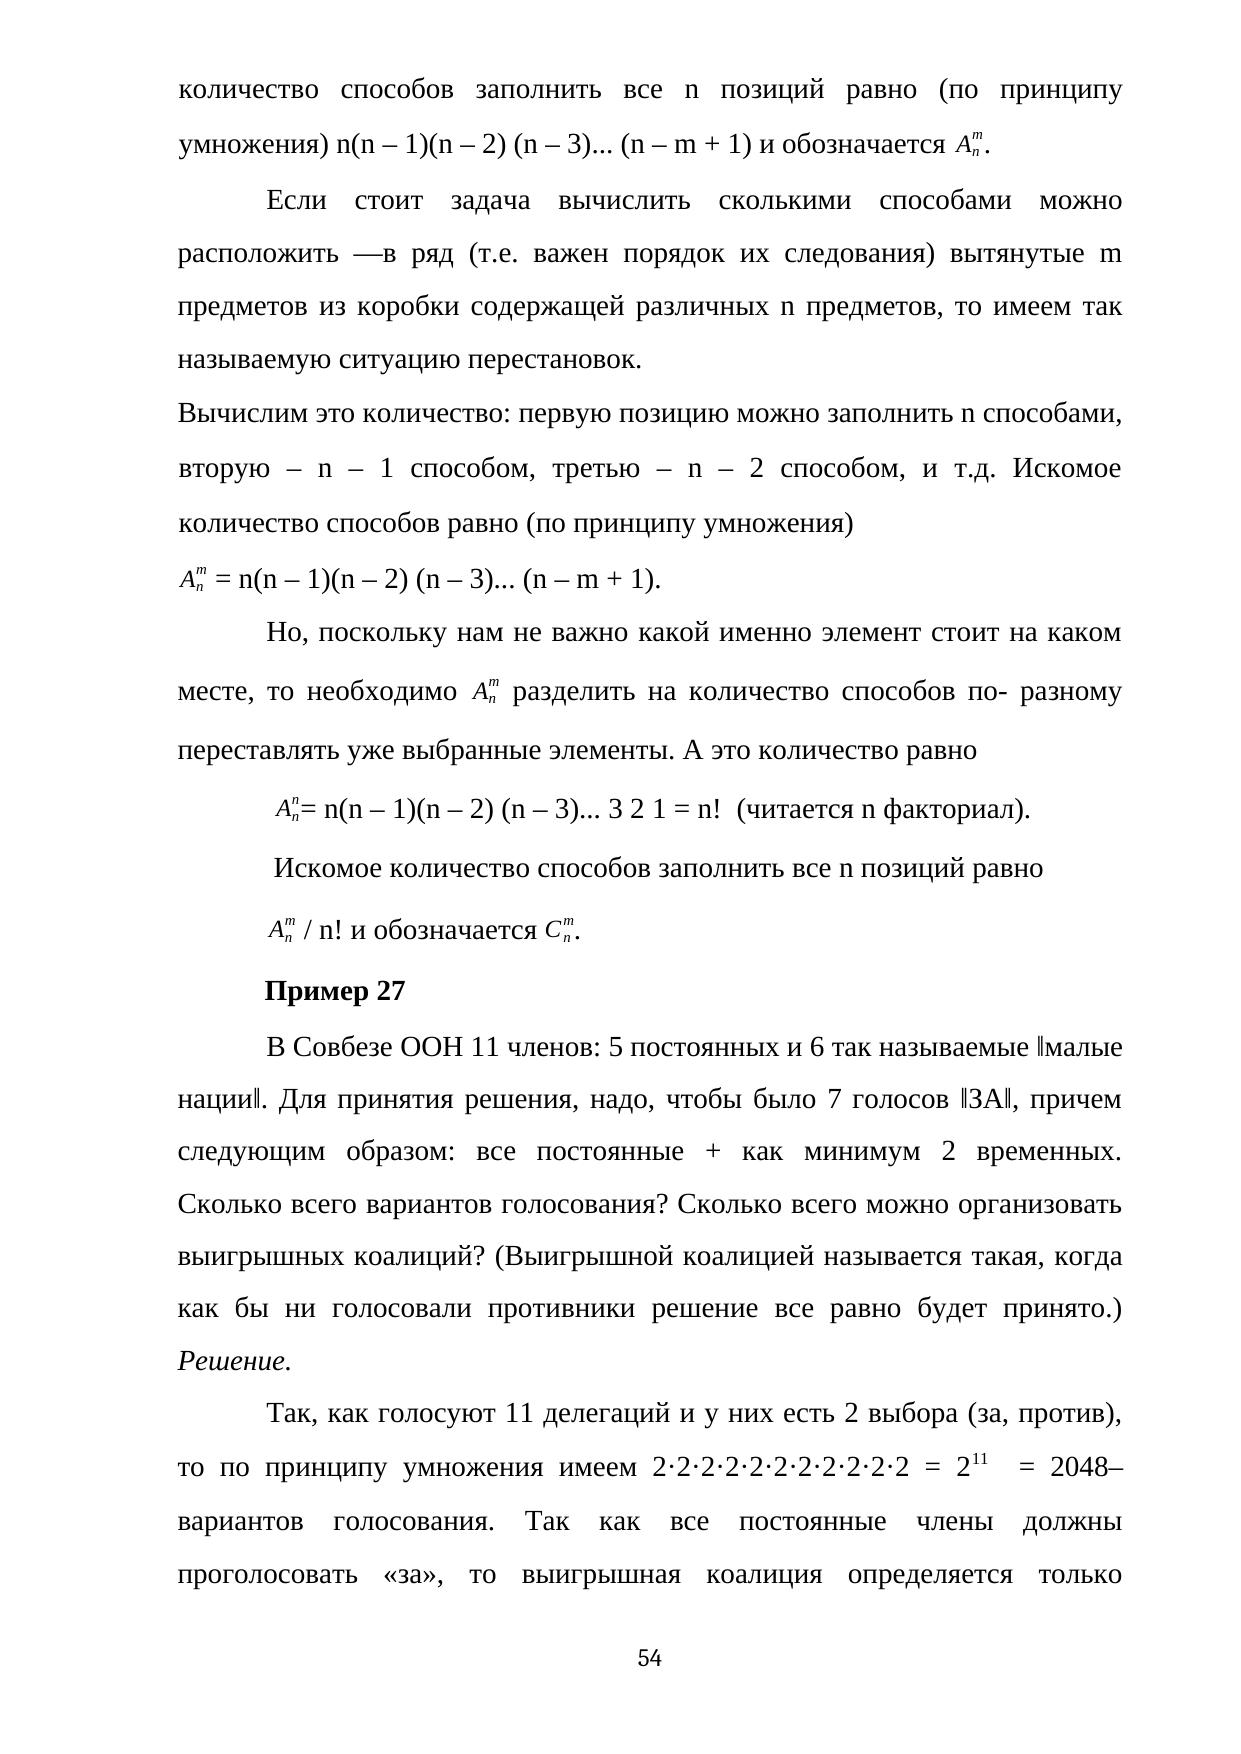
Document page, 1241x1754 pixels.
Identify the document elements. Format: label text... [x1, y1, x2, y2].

text / n! и обозначается . [177, 911, 1123, 946]
text Искомое количество способов заполнить все n позиций равно [177, 850, 1123, 884]
text Но, поскольку нам не важно какой именно элемент стоит на каком месте, то необходимо разделить на количество способов по- разному переставлять уже выбранные элементы. А это количество равно [177, 614, 1123, 765]
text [177, 1395, 1123, 1590]
text = n(n – 1)(n – 2) (n – 3)... 3 2 1 = n! (читается n факториал). [177, 790, 1123, 825]
text = n(n – 1)(n – 2) (n – 3)... (n – m + 1). [177, 561, 1123, 595]
text Вычислим это количество: первую позицию можно заполнить n способами, вторую – n – 1 способом, третью – n – 2 способом, и т.д. Искомое количество способов равно (по принципу умножения) [177, 395, 1123, 539]
text Пример 27 [264, 973, 1181, 1007]
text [177, 71, 1123, 160]
text В Совбезе ООН 11 членов: 5 постоянных и 6 так называемые ‖малые нации‖. Для принятия решения, надо, чтобы было 7 голосов ‖ЗА‖, причем следующим образом: все постоянные + как минимум 2 временных. Сколько всего вариантов голосования? Сколько всего можно организовать выигрышных коалиций? (Выигрышной коалицией называется такая, когда как бы ни голосовали противники решение все равно будет принято.) Решение. [177, 1029, 1123, 1376]
